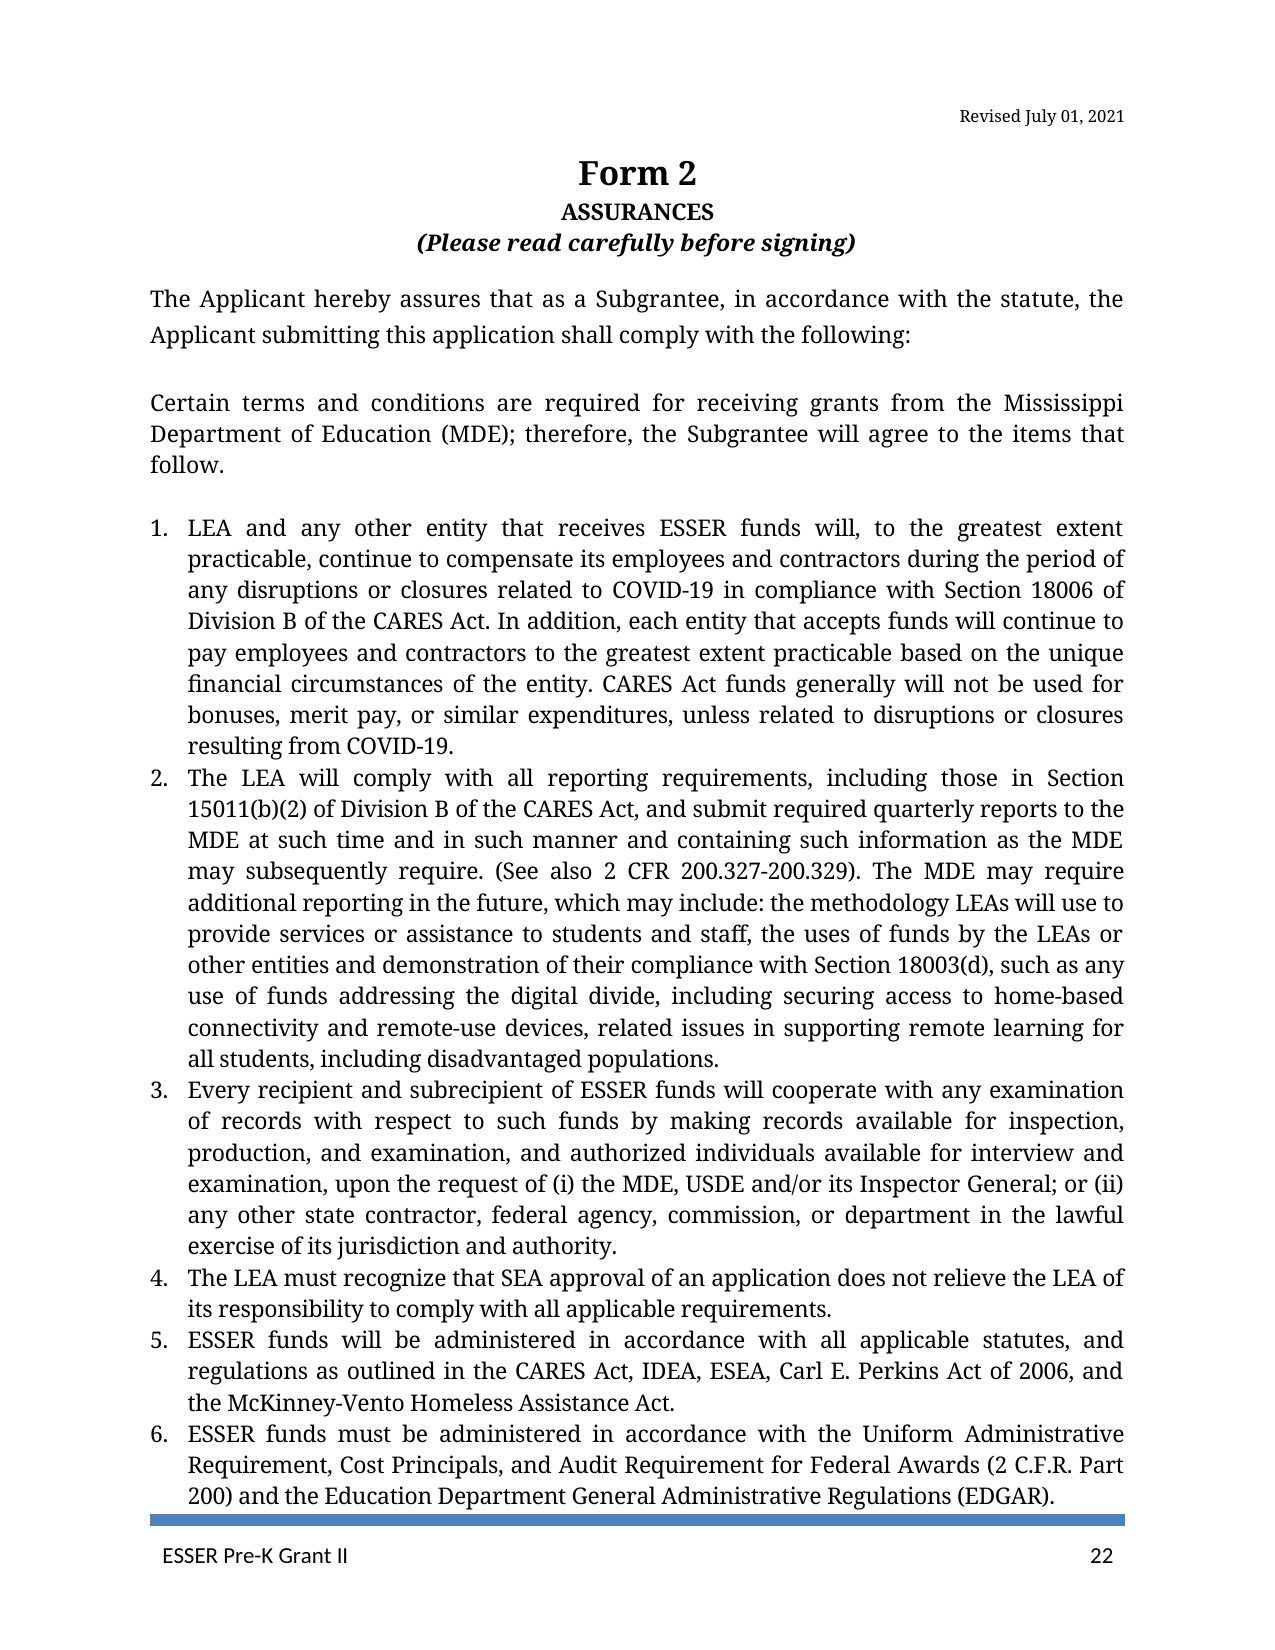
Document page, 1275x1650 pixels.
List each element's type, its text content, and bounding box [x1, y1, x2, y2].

title Form 2 [150, 150, 1125, 195]
list Every recipient and subrecipient of ESSER funds will cooperate with any examination of records with respect to such funds by making records available for inspection, production, and examination, and authorized individuals available for interview and examination, upon the request of (i) the MDE, USDE and/or its Inspector General; or (ii) any other state contractor, federal agency, commission, or department in the lawful exercise of its jurisdiction and authority. [150, 1074, 1125, 1262]
list LEA and any other entity that receives ESSER funds will, to the greatest extent practicable, continue to compensate its employees and contractors during the period of any disruptions or closures related to COVID-19 in compliance with Section 18006 of Division B of the CARES Act. In addition, each entity that accepts funds will continue to pay employees and contractors to the greatest extent practicable based on the unique financial circumstances of the entity. CARES Act funds generally will not be used for bonuses, merit pay, or similar expenditures, unless related to disruptions or closures resulting from COVID-19. [150, 512, 1125, 762]
list The LEA will comply with all reporting requirements, including those in Section 15011(b)(2) of Division B of the CARES Act, and submit required quarterly reports to the MDE at such time and in such manner and containing such information as the MDE may subsequently require. (See also 2 CFR 200.327-200.329). The MDE may require additional reporting in the future, which may include: the methodology LEAs will use to provide services or assistance to students and staff, the uses of funds by the LEAs or other entities and demonstration of their compliance with Section 18003(d), such as any use of funds addressing the digital divide, including securing access to home-based connectivity and remote-use devices, related issues in supporting remote learning for all students, including disadvantaged populations. [150, 762, 1125, 1074]
text Certain terms and conditions are required for receiving grants from the Mississippi Department of Education (MDE); therefore, the Subgrantee will agree to the items that follow. [150, 387, 1125, 480]
list ESSER funds will be administered in accordance with all applicable statutes, and regulations as outlined in the CARES Act, IDEA, ESEA, Carl E. Perkins Act of 2006, and the McKinney-Vento Homeless Assistance Act. [150, 1324, 1125, 1418]
list The LEA must recognize that SEA approval of an application does not relieve the LEA of its responsibility to comply with all applicable requirements. [150, 1262, 1125, 1324]
text (Please read carefully before signing) [150, 227, 1125, 258]
list ESSER funds must be administered in accordance with the Uniform Administrative Requirement, Cost Principals, and Audit Requirement for Federal Awards (2 C.F.R. Part 200) and the Education Department General Administrative Regulations (EDGAR). [150, 1418, 1125, 1512]
text The Applicant hereby assures that as a Subgrantee, in accordance with the statute, the Applicant submitting this application shall comply with the following: [150, 283, 1125, 351]
subtitle ASSURANCES [150, 195, 1125, 227]
